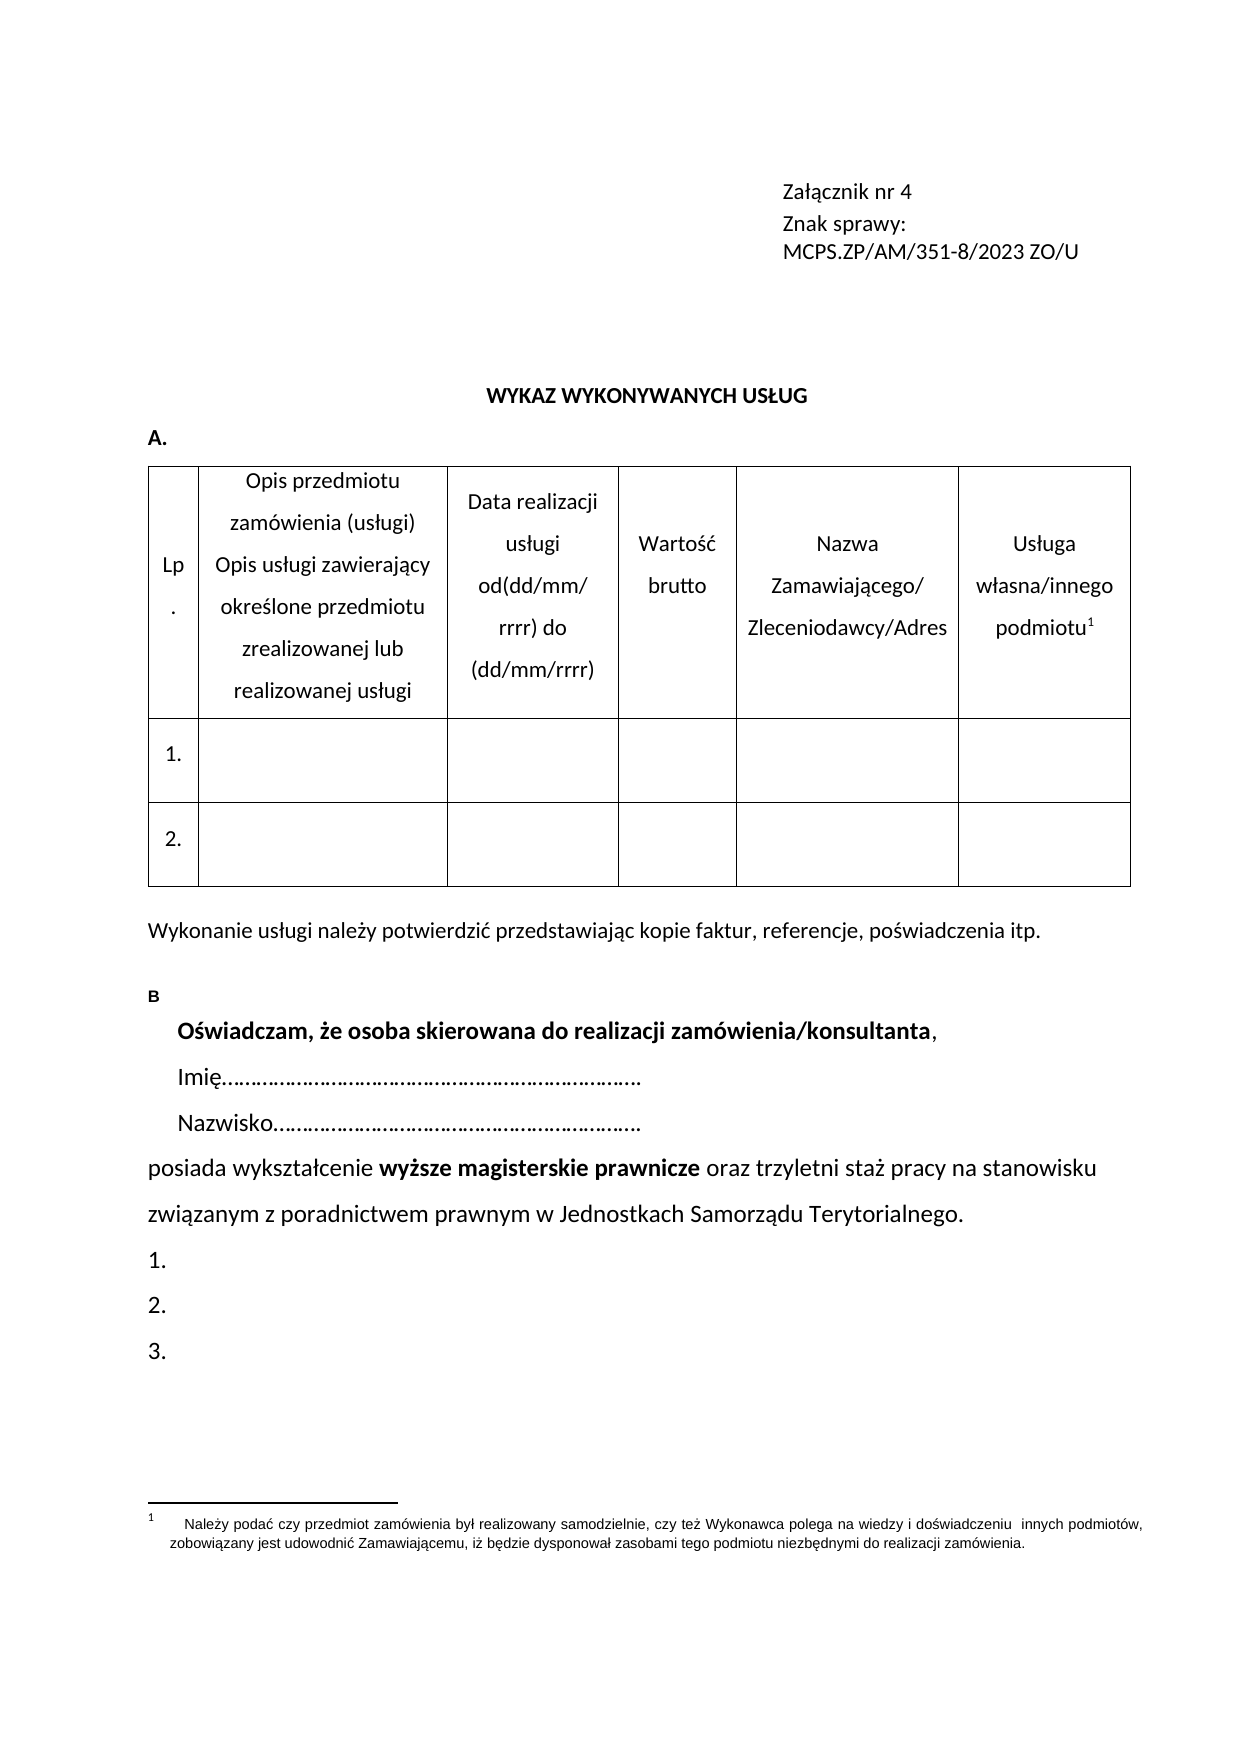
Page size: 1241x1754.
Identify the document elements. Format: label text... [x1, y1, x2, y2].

table_header Nazwa Zamawiającego/ Zleceniodawcy/Adres [737, 467, 958, 718]
table_header Usługa własna/innego podmiotu [959, 467, 1130, 718]
table_header Opis przedmiotu zamówienia (usługi) Opis usługi zawierający określone przedmiotu zrealizowanej lub realizowanej usługi [199, 467, 447, 718]
table_cell [199, 719, 447, 802]
table_cell [619, 719, 736, 802]
text Wykonanie usługi należy potwierdzić przedstawiając kopie faktur, referencje, poświadczenia itp. [148, 916, 1146, 944]
table_cell [737, 803, 958, 886]
table_cell [619, 803, 736, 886]
text Znak sprawy: [148, 209, 1146, 237]
table_header Lp. [149, 467, 198, 718]
text MCPS.ZP/AM/351-8/2023 ZO/U [148, 237, 1146, 265]
table_cell [448, 719, 618, 802]
table_cell [959, 803, 1130, 886]
table_header Data realizacji usługi od(dd/mm/rrrr) do (dd/mm/rrrr) [448, 467, 618, 718]
text posiada wykształcenie wyższe magisterskie prawnicze oraz trzyletni staż pracy na stanowisku związanym z poradnictwem prawnym w Jednostkach Samorządu Terytorialnego. [148, 1152, 1146, 1229]
text Nazwisko………………………………………………………. [148, 1107, 1146, 1137]
table_cell [737, 719, 958, 802]
text B [148, 986, 1146, 1006]
text Imię………………………………………………………………. [148, 1061, 1146, 1091]
text WYKAZ WYKONYWANYCH USŁUG [148, 382, 1146, 409]
text Załącznik nr 4 [148, 177, 1146, 205]
text Oświadczam, że osoba skierowana do realizacji zamówienia/konsultanta, [148, 1015, 1146, 1046]
text 2. [148, 1289, 1146, 1320]
table_cell 1. [149, 719, 198, 802]
table_cell 2. [149, 803, 198, 886]
table_header Wartość brutto [619, 467, 736, 718]
table_cell [959, 719, 1130, 802]
text 1. [148, 1244, 1146, 1274]
text A. [148, 423, 1146, 452]
text 3. [148, 1335, 1146, 1366]
table_cell [448, 803, 618, 886]
table_cell [199, 803, 447, 886]
